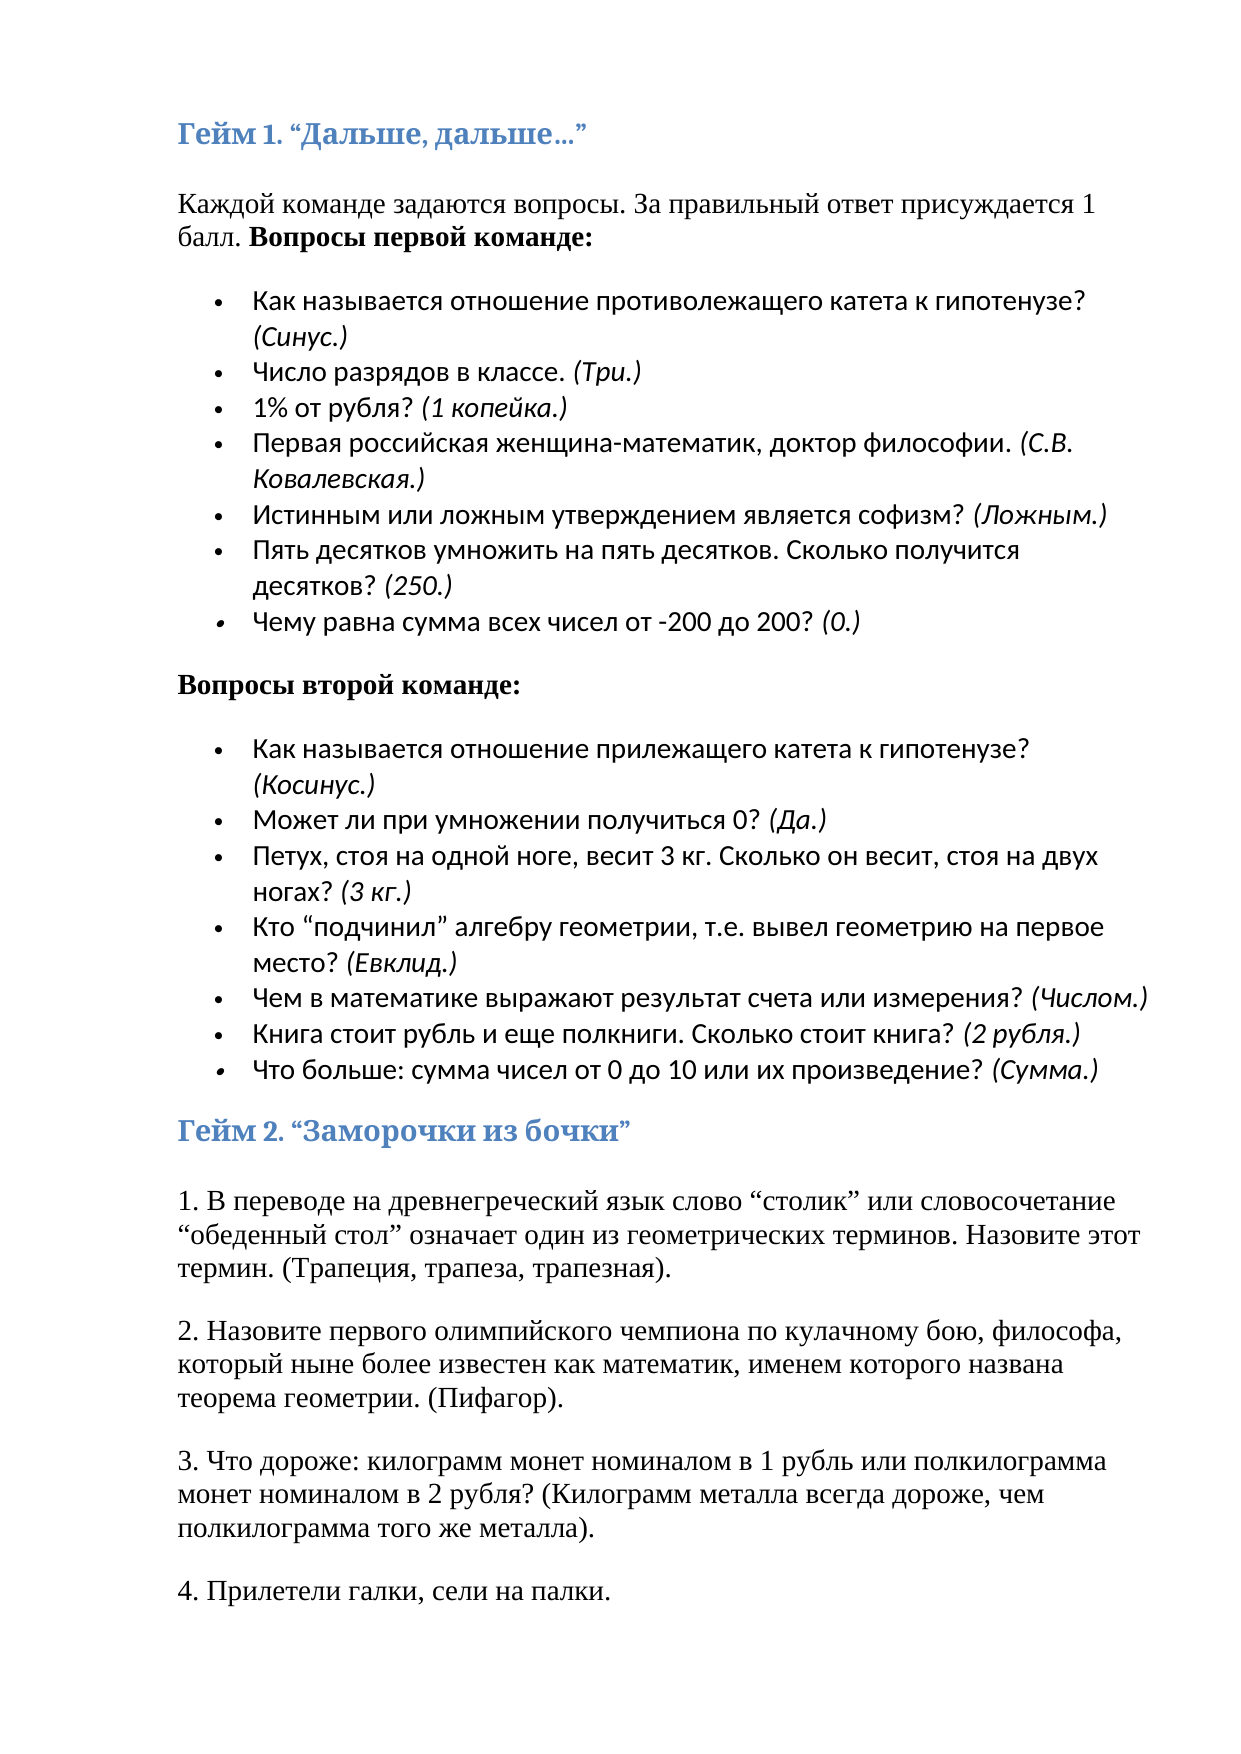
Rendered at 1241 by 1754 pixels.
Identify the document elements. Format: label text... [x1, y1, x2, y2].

text 3. Что дороже: килограмм монет номиналом в 1 рубль или полкилограмма монет номиналом в 2 рубля? (Килограмм металла всегда дороже, чем полкилограмма того же металла). [177, 1443, 1152, 1543]
list 1% от рубля? (1 копейка.) [215, 389, 1152, 424]
subtitle Гейм 1. “Дальше, дальше…” [177, 118, 1152, 152]
list Чему равна сумма всех чисел от -200 до 200? (0.) [215, 603, 1152, 638]
list Что больше: сумма чисел от 0 до 10 или их произведение? (Сумма.) [215, 1051, 1152, 1086]
subtitle Гейм 2. “Заморочки из бочки” [177, 1116, 1152, 1149]
list Число разрядов в классе. (Три.) [215, 353, 1152, 389]
list Может ли при умножении получиться 0? (Да.) [215, 801, 1152, 837]
list Петух, стоя на одной ноге, весит . Сколько он весит, стоя на двух ногах? (.) [215, 837, 1152, 908]
list Как называется отношение противолежащего катета к гипотенузе? (Синус.) [215, 282, 1152, 353]
list Как называется отношение прилежащего катета к гипотенузе? (Косинус.) [215, 730, 1152, 801]
list Первая российская женщина-математик, доктор философии. (С.В. Ковалевская.) [215, 424, 1152, 496]
list Пять десятков умножить на пять десятков. Сколько получится десятков? (250.) [215, 531, 1152, 603]
list Истинным или ложным утверждением является софизм? (Ложным.) [215, 496, 1152, 531]
text 1. В переводе на древнегреческий язык слово “столик” или словосочетание “обеденный стол” означает один из геометрических терминов. Назовите этот термин. (Трапеция, трапеза, трапезная). [177, 1183, 1152, 1284]
list Кто “подчинил” алгебру геометрии, т.е. вывел геометрию на первое место? (Евклид.) [215, 908, 1152, 979]
list Чем в математике выражают результат счета или измерения? (Числом.) [215, 979, 1152, 1015]
text 4. Прилетели галки, сели на палки. [177, 1573, 1152, 1606]
list Книга стоит рубль и еще полкниги. Сколько стоит книга? (2 рубля.) [215, 1015, 1152, 1051]
text 2. Назовите первого олимпийского чемпиона по кулачному бою, философа, который ныне более известен как математик, именем которого названа теорема геометрии. (Пифагор). [177, 1313, 1152, 1414]
text Вопросы второй команде: [177, 667, 1152, 701]
text Каждой команде задаются вопросы. За правильный ответ присуждается 1 балл. Вопросы первой команде: [177, 186, 1152, 253]
